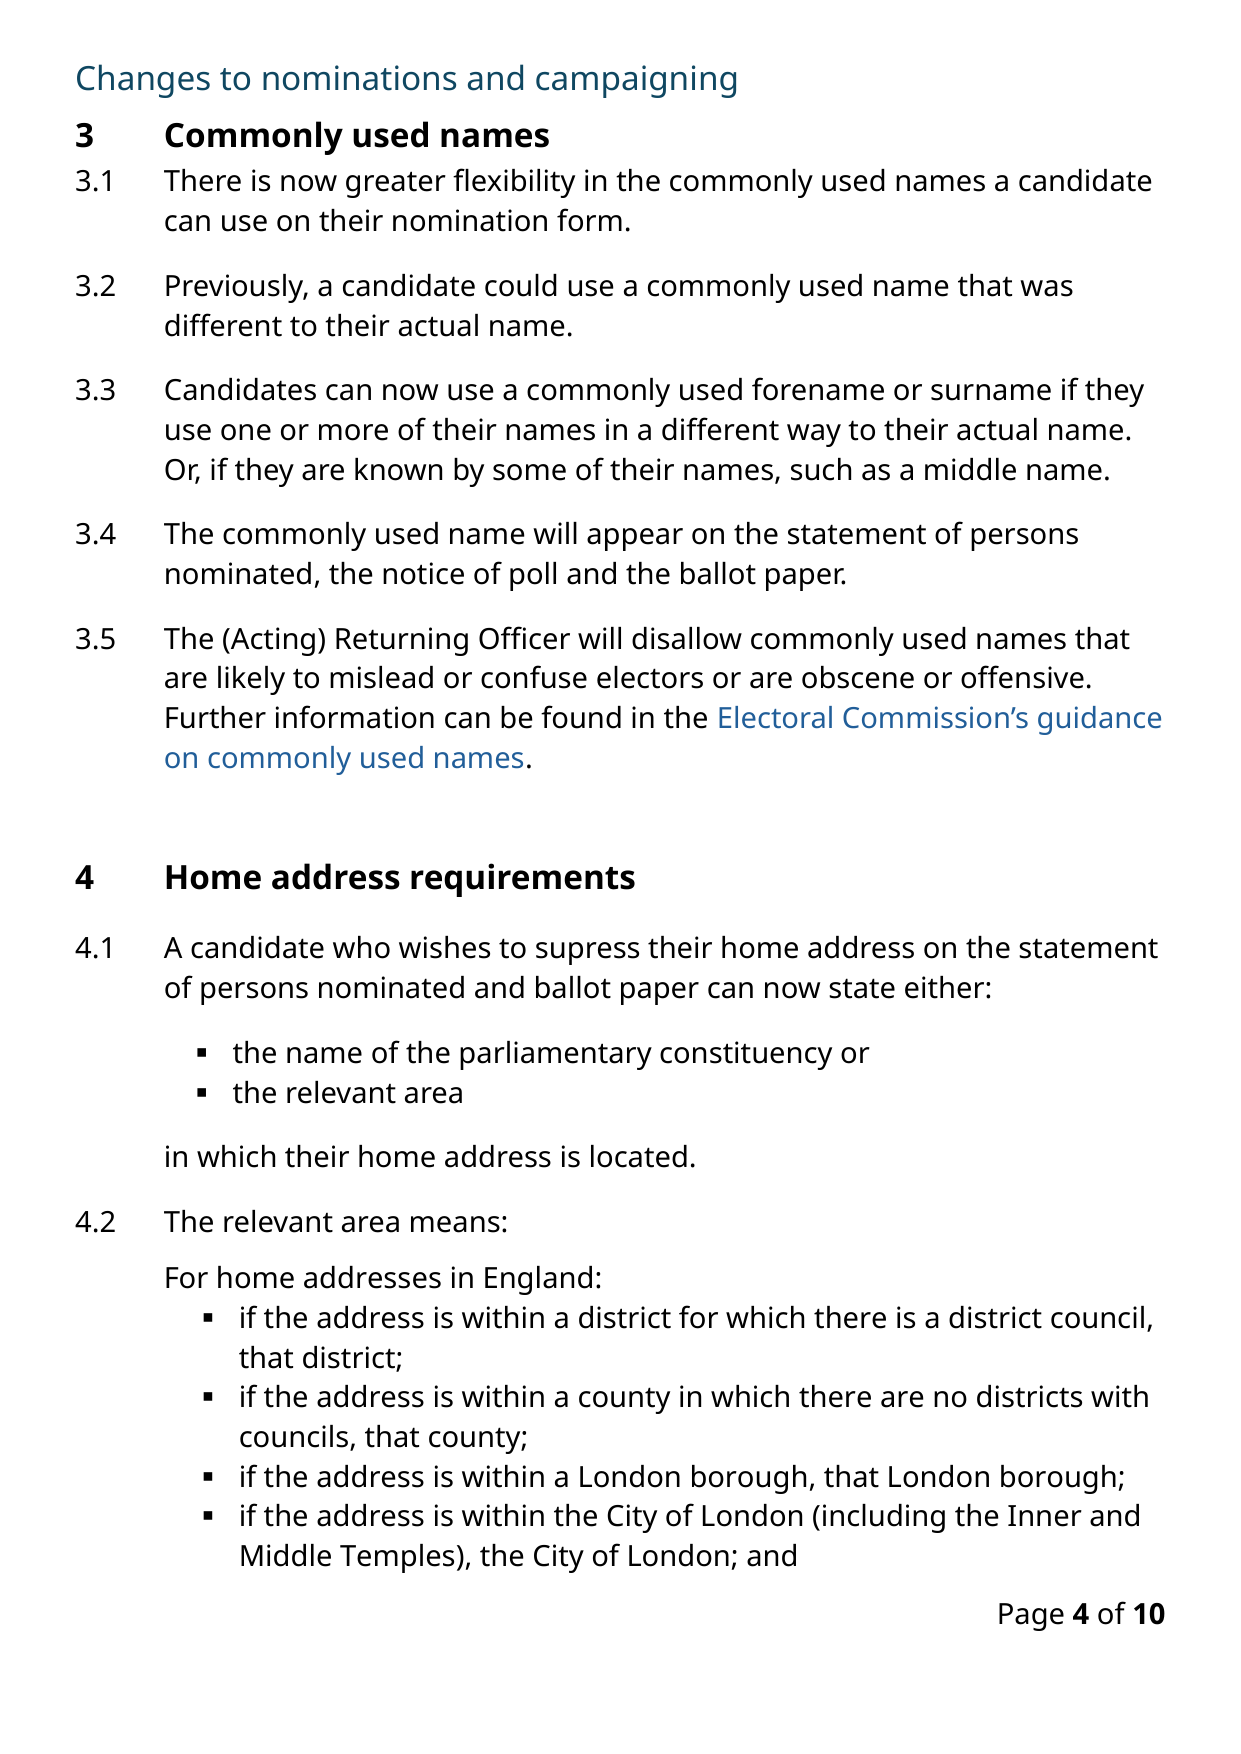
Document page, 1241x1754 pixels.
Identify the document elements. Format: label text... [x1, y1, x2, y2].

list The (Acting) Returning Officer will disallow commonly used names that are likely to mislead or confuse electors or are obscene or offensive. Further information can be found in the Electoral Commission’s guidance on commonly used names. [75, 618, 1165, 777]
list if the address is within a county in which there are no districts with councils, that county; [201, 1377, 1165, 1456]
text For home addresses in England: [88, 1258, 1165, 1297]
list Candidates can now use a commonly used forename or surname if they use one or more of their names in a different way to their actual name. Or, if they are known by some of their names, such as a middle name. [75, 369, 1165, 488]
list the name of the parliamentary constituency or [195, 1032, 1165, 1072]
list Home address requirements [75, 854, 1165, 899]
list The commonly used name will appear on the statement of persons nominated, the notice of poll and the ballot paper. [75, 513, 1165, 593]
text in which their home address is located. [89, 1137, 1165, 1176]
list if the address is within a district for which there is a district council, that district; [201, 1297, 1165, 1377]
list Previously, a candidate could use a commonly used name that was different to their actual name. [75, 265, 164, 344]
list A candidate who wishes to supress their home address on the statement of persons nominated and ballot paper can now state either: [75, 928, 1165, 1007]
list if the address is within the City of London (including the Inner and Middle Temples), the City of London; and [201, 1496, 1165, 1575]
list the relevant area [195, 1072, 1165, 1112]
list There is now greater flexibility in the commonly used names a candidate can use on their nomination form. [75, 161, 1165, 240]
subtitle Changes to nominations and campaigning [75, 54, 1165, 100]
list The relevant area means: [75, 1201, 1165, 1241]
list Commonly used names [75, 112, 1165, 157]
list if the address is within a London borough, that London borough; [201, 1456, 1165, 1496]
list Previously, a candidate could use a commonly used name that was different to their actual name. [574, 265, 1165, 344]
